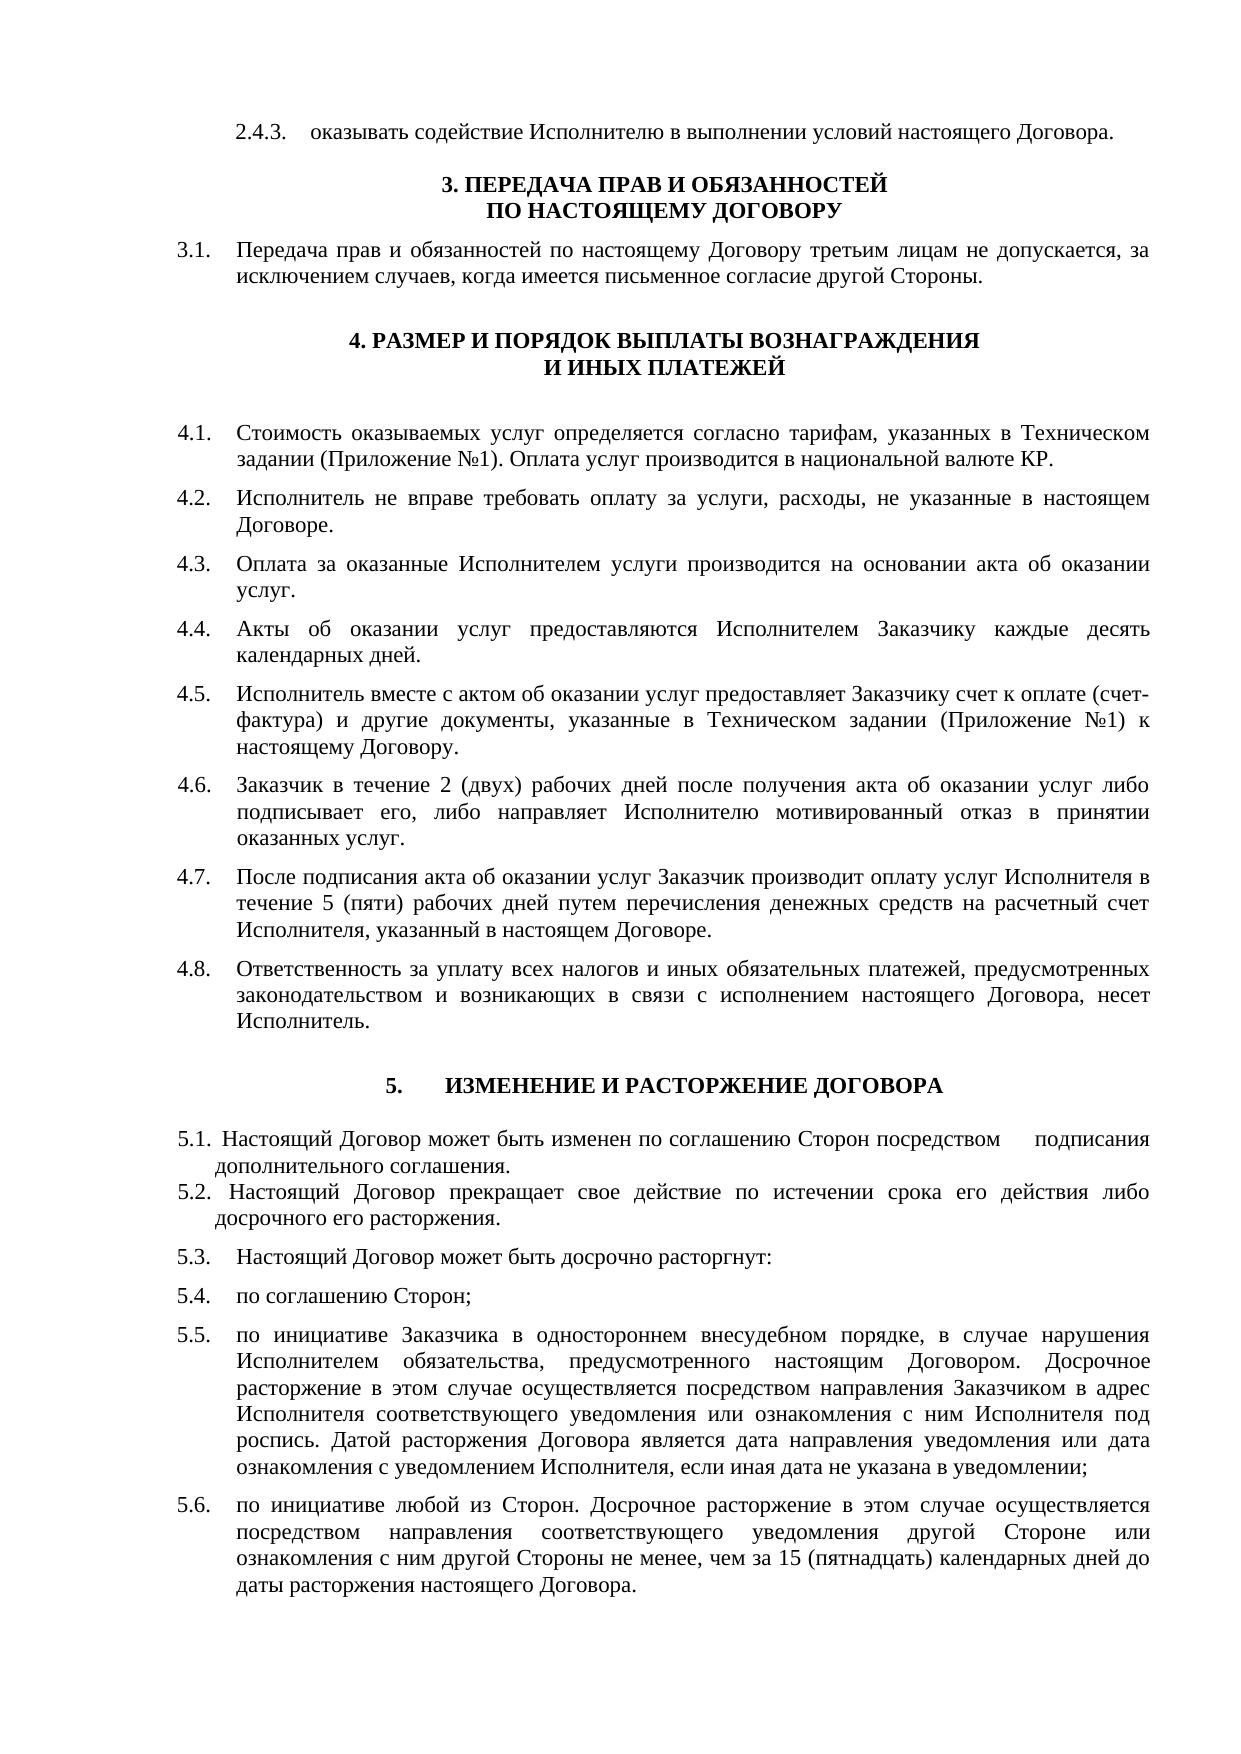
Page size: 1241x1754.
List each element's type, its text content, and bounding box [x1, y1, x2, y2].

list Настоящий Договор прекращает свое действие по истечении срока его действия либо досрочного его расторжения. [177, 1178, 1152, 1231]
list Оплата за оказанные Исполнителем услуги производится на основании акта об оказании услуг. [177, 549, 1152, 602]
list по инициативе Заказчика в одностороннем внесудебном порядке, в случае нарушения Исполнителем обязательства, предусмотренного настоящим Договором. Досрочное расторжение в этом случае осуществляется посредством направления Заказчиком в адрес Исполнителя соответствующего уведомления или ознакомления с ним Исполнителя под роспись. Датой расторжения Договора является дата направления уведомления или дата ознакомления с уведомлением Исполнителя, если иная дата не указана в уведомлении; [177, 1321, 1152, 1479]
list Исполнитель вместе с актом об оказании услуг предоставляет Заказчику счет к оплате (счет-фактура) и другие документы, указанные в Техническом задании (Приложение №1) к настоящему Договору. [177, 680, 1152, 759]
list Стоимость оказываемых услуг определяется согласно тарифам, указанных в Техническом задании (Приложение №1). Оплата услуг производится в национальной валюте КР. [177, 419, 1152, 472]
text 4. РАЗМЕР И ПОРЯДОК ВЫПЛАТЫ ВОЗНАГРАЖДЕНИЯ [177, 328, 1152, 354]
list Передача прав и обязанностей по настоящему Договору третьим лицам не допускается, за исключением случаев, когда имеется письменное согласие другой Стороны. [177, 236, 1152, 289]
list Акты об оказании услуг предоставляются Исполнителем Заказчику каждые десять календарных дней. [177, 615, 1152, 667]
list по соглашению Сторон; [177, 1282, 1152, 1308]
list Ответственность за уплату всех налогов и иных обязательных платежей, предусмотренных законодательством и возникающих в связи с исполнением настоящего Договора, несет Исполнитель. [177, 955, 1152, 1034]
list ИЗМЕНЕНИЕ И РАСТОРЖЕНИЕ ДОГОВОРА [177, 1073, 1152, 1099]
list После подписания акта об оказании услуг Заказчик производит оплату услуг Исполнителя в течение 5 (пяти) рабочих дней путем перечисления денежных средств на расчетный счет Исполнителя, указанный в настоящем Договоре. [177, 863, 1152, 942]
list по инициативе любой из Сторон. Досрочное расторжение в этом случае осуществляется посредством направления соответствующего уведомления другой Стороне или ознакомления с ним другой Стороны не менее, чем за 15 (пятнадцать) календарных дней до даты расторжения настоящего Договора. [177, 1492, 1152, 1597]
list Настоящий Договор может быть изменен по соглашению Сторон посредством подписания дополнительного соглашения. [177, 1125, 1152, 1178]
list оказывать содействие Исполнителю в выполнении условий настоящего Договора. [235, 118, 1152, 144]
text И ИНЫХ ПЛАТЕЖЕЙ [177, 354, 1152, 380]
text 3. ПЕРЕДАЧА ПРАВ И ОБЯЗАННОСТЕЙ [177, 171, 1152, 197]
text ПО НАСТОЯЩЕМУ ДОГОВОРУ [177, 197, 1152, 223]
list Настоящий Договор может быть досрочно расторгнут: [177, 1243, 1152, 1269]
list Исполнитель не вправе требовать оплату за услуги, расходы, не указанные в настоящем Договоре. [177, 484, 1152, 537]
list Заказчик в течение 2 (двух) рабочих дней после получения акта об оказании услуг либо подписывает его, либо направляет Исполнителю мотивированный отказ в принятии оказанных услуг. [177, 772, 1152, 851]
